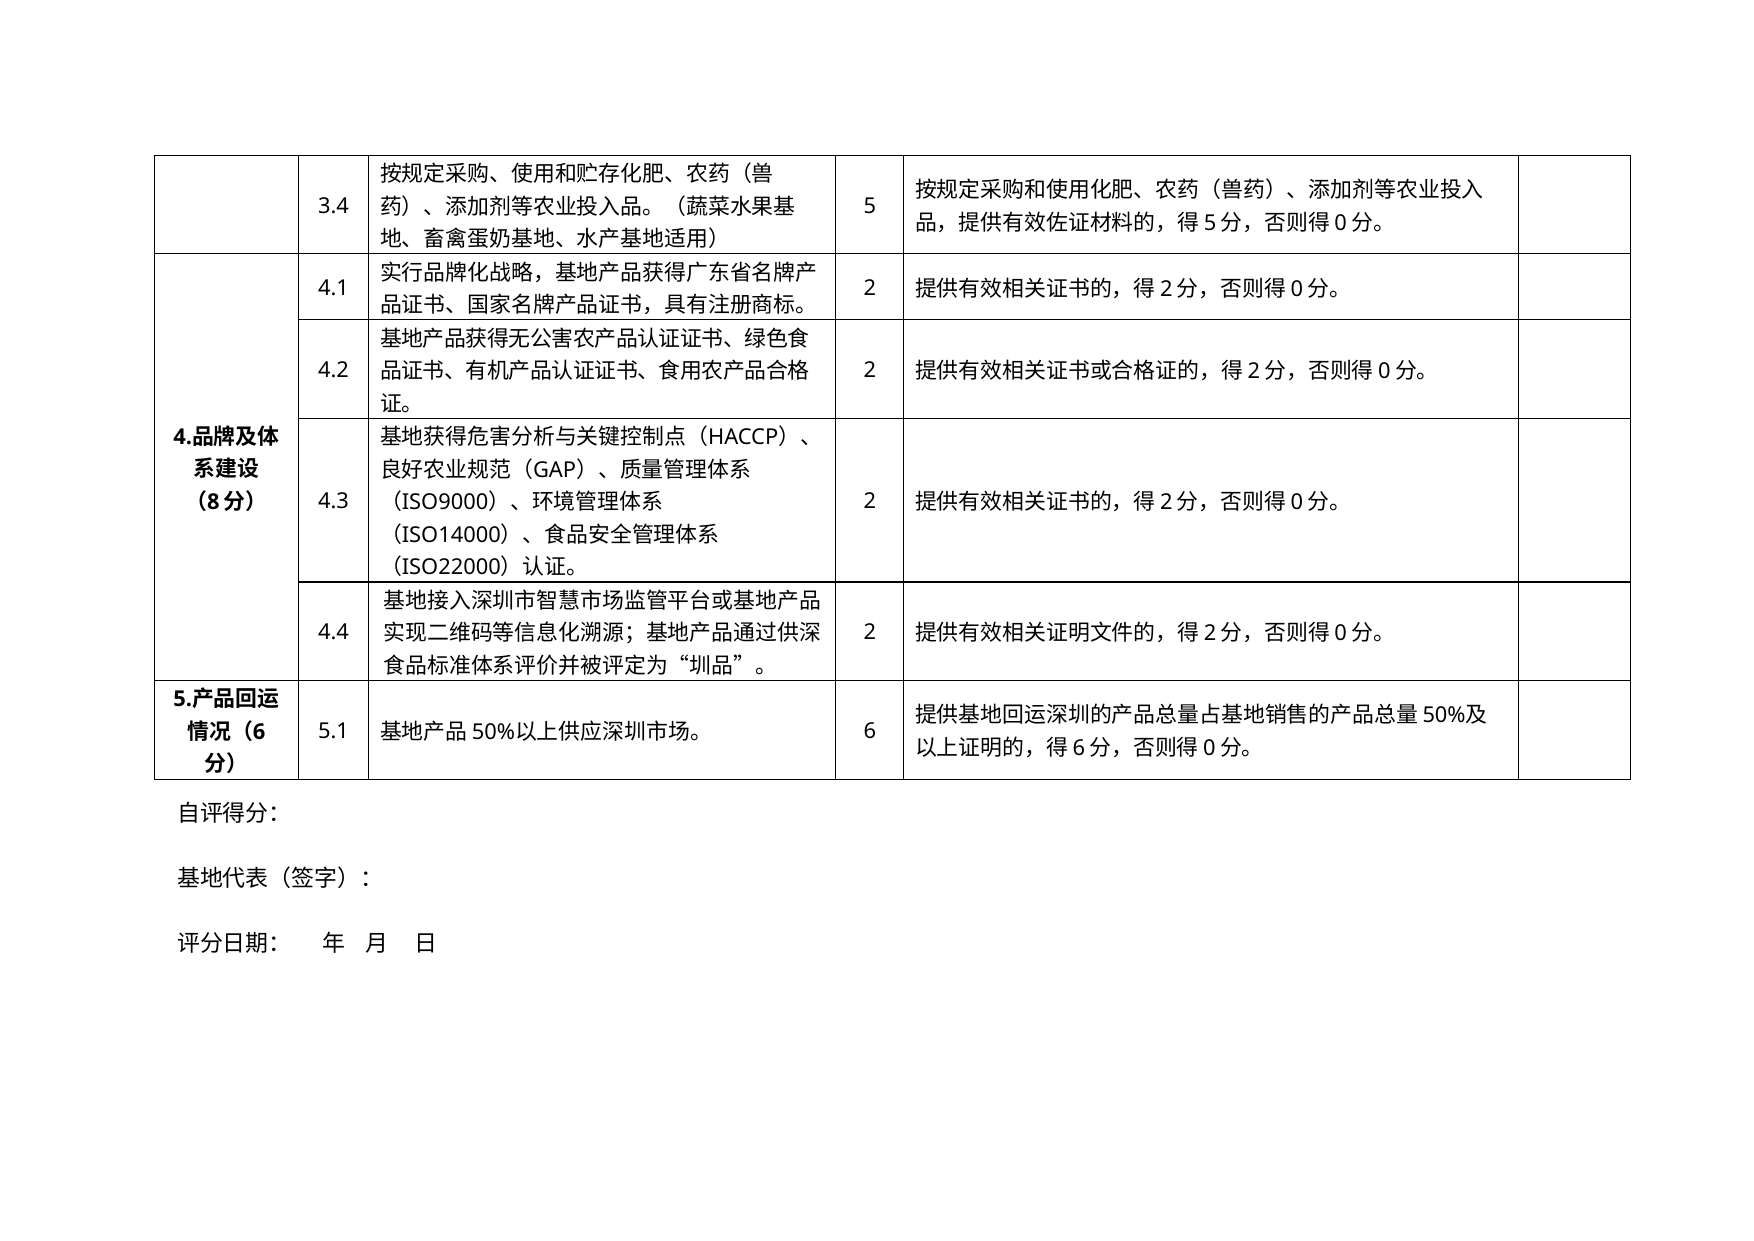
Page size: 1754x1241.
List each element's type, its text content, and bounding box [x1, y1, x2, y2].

table_cell 6 [836, 681, 903, 778]
table_cell 2 [836, 583, 903, 680]
table_cell [1519, 583, 1630, 680]
table_cell 基地产品获得无公害农产品认证证书、绿色食品证书、有机产品认证证书、食用农产品合格证。 [369, 320, 835, 418]
table_cell 基地获得危害分析与关键控制点（HACCP）、良好农业规范（GAP）、质量管理体系（ISO9000）、环境管理体系（ISO14000）、食品安全管理体系（ISO22000）认证。 [369, 419, 835, 581]
table_cell 基地产品50%以上供应深圳市场。 [369, 681, 835, 778]
table_cell 实行品牌化战略，基地产品获得广东省名牌产品证书、国家名牌产品证书，具有注册商标。 [369, 254, 835, 319]
table_cell 提供有效相关证书的，得2分，否则得0分。 [904, 254, 1518, 319]
table_cell 4.4 [299, 583, 368, 680]
table_cell 4.3 [299, 419, 368, 581]
table_cell 4.品牌及体系建设 （8分） [155, 254, 298, 680]
table_cell 3.4 [299, 156, 368, 253]
table_cell 提供有效相关证书的，得2分，否则得0分。 [904, 419, 1518, 581]
table_cell 4.2 [299, 320, 368, 418]
table_cell 2 [836, 419, 903, 581]
table_cell [1519, 320, 1630, 418]
table_cell 按规定采购和使用化肥、农药（兽药）、添加剂等农业投入品，提供有效佐证材料的，得5分，否则得0分。 [904, 156, 1518, 253]
table_cell [1519, 419, 1630, 581]
table_cell 基地接入深圳市智慧市场监管平台或基地产品实现二维码等信息化溯源；基地产品通过供深食品标准体系评价并被评定为“圳品”。 [369, 583, 835, 680]
text 基地代表（签字）： [165, 844, 1589, 909]
table_cell 2 [836, 254, 903, 319]
table_cell [1519, 681, 1630, 778]
table_cell [1519, 156, 1630, 253]
text 自评得分： [165, 780, 1589, 844]
table_cell [1519, 254, 1630, 319]
table_cell 5 [836, 156, 903, 253]
table_cell 5.产品回运情况（6分） [155, 681, 298, 778]
text 评分日期： 年 月 日 [165, 909, 1589, 974]
table_cell 5.1 [299, 681, 368, 778]
table_cell 提供有效相关证书或合格证的，得2分，否则得0分。 [904, 320, 1518, 418]
table_cell 提供有效相关证明文件的，得2分，否则得0分。 [904, 583, 1518, 680]
table_cell 2 [836, 320, 903, 418]
table_cell 按规定采购、使用和贮存化肥、农药（兽药）、添加剂等农业投入品。（蔬菜水果基地、畜禽蛋奶基地、水产基地适用） [369, 156, 835, 253]
table_cell 4.1 [299, 254, 368, 319]
table_cell 提供基地回运深圳的产品总量占基地销售的产品总量50%及以上证明的，得6分，否则得0分。 [904, 681, 1518, 778]
